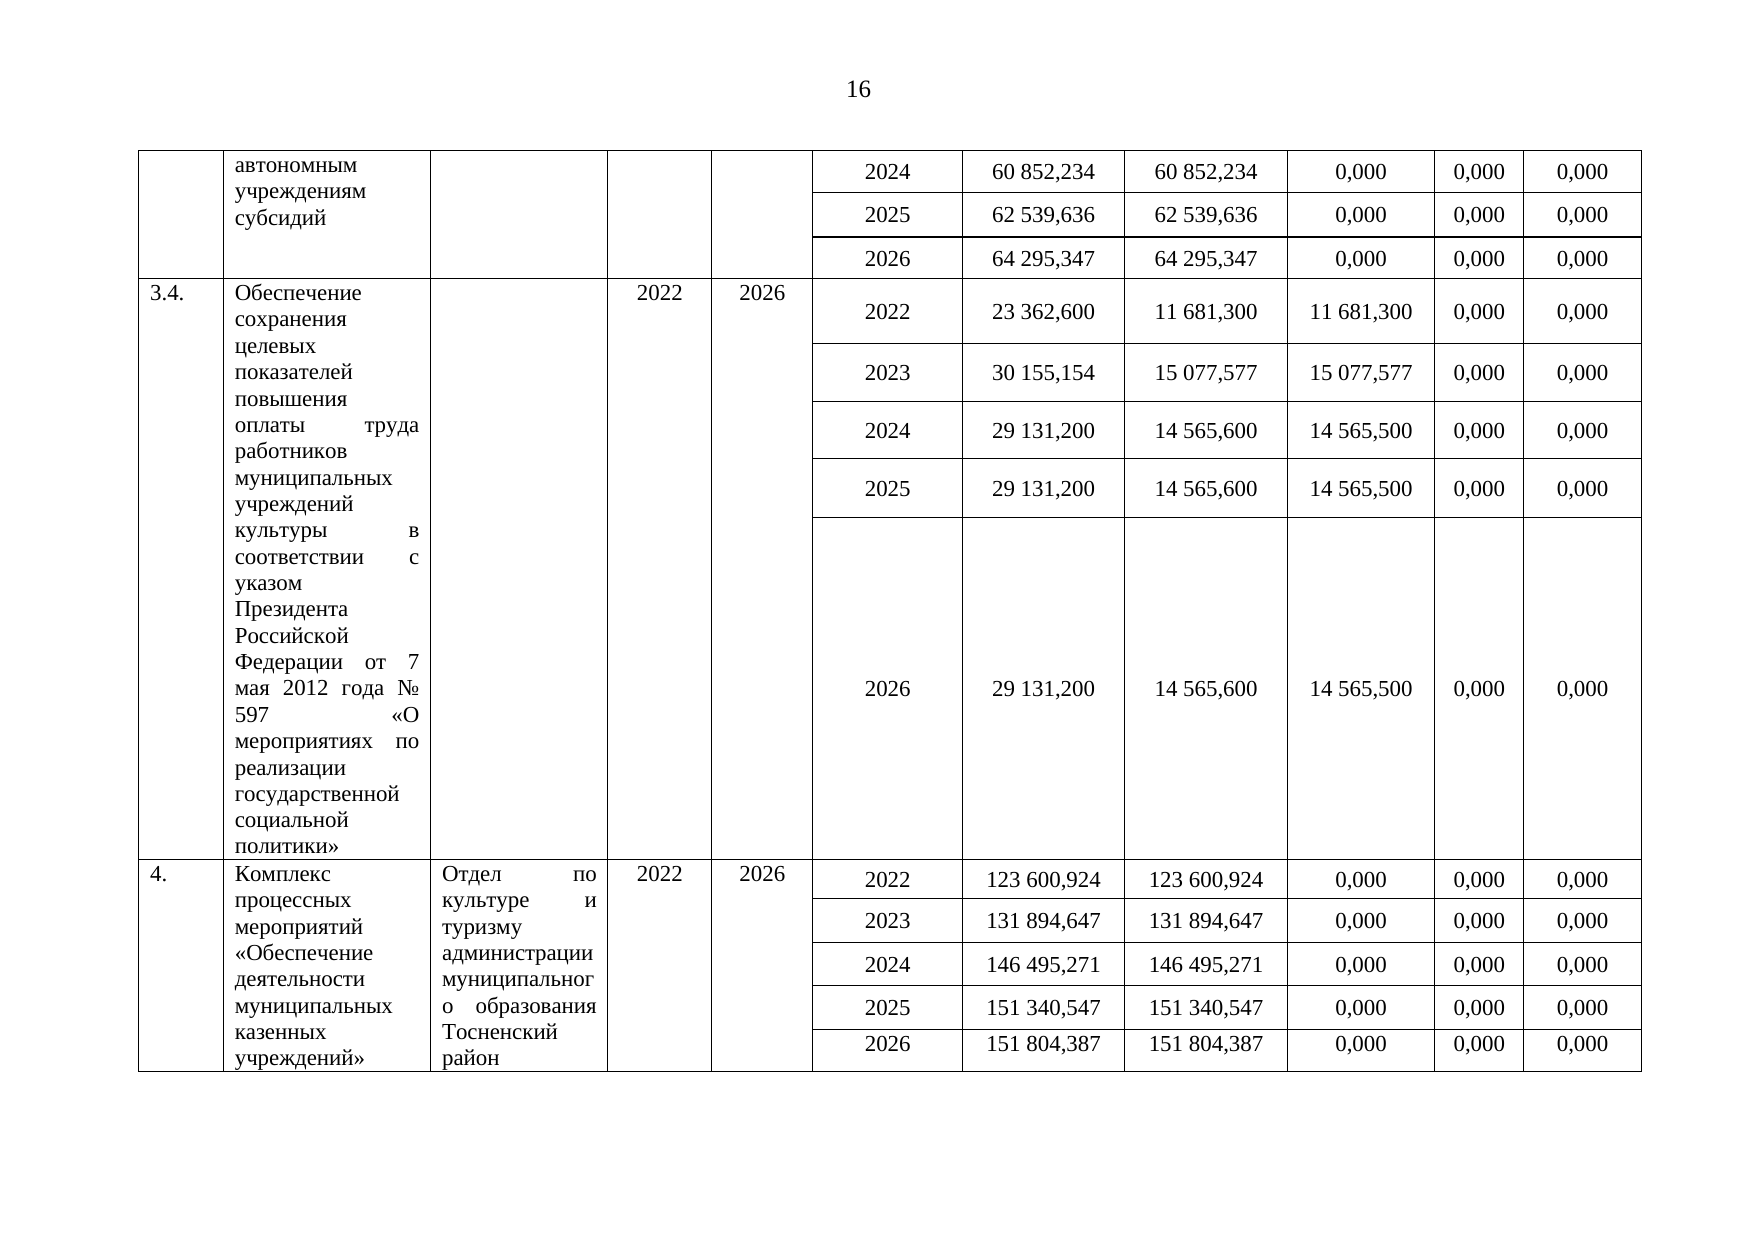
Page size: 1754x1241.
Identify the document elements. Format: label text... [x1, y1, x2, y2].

table_cell 14 565,600 [1125, 459, 1287, 517]
table_cell 0,000 [1288, 860, 1434, 898]
table_cell 2022 [608, 279, 711, 859]
table_cell 2023 [813, 899, 962, 942]
table_cell 0,000 [1524, 344, 1641, 401]
table_cell 2026 [813, 1030, 962, 1071]
table_cell 0,000 [1524, 459, 1641, 517]
table_cell Обеспечение сохранения целевых показателей повышения оплаты труда работников муниципальных учреждений культуры в соответствии с указом Президента Российской Федерации от 7 мая 2012 года № 597 «О мероприятиях по реализации государственной социальной политики» [224, 279, 430, 859]
table_cell 0,000 [1288, 986, 1434, 1029]
table_cell 0,000 [1288, 1030, 1434, 1071]
table_cell 15 077,577 [1288, 344, 1434, 401]
table_cell 0,000 [1288, 193, 1434, 236]
table_cell 62 539,636 [1125, 193, 1287, 236]
table_cell 2025 [813, 459, 962, 517]
table_cell 14 565,500 [1288, 518, 1434, 859]
table_cell 29 131,200 [963, 402, 1124, 458]
table_cell 0,000 [1435, 899, 1523, 942]
table_cell 14 565,600 [1125, 518, 1287, 859]
table_cell 0,000 [1435, 279, 1523, 343]
table_cell 29 131,200 [963, 518, 1124, 859]
table_cell 0,000 [1435, 518, 1523, 859]
table_cell 0,000 [1524, 943, 1641, 985]
table_cell 0,000 [1435, 860, 1523, 898]
table_cell 0,000 [1435, 193, 1523, 236]
table_cell 131 894,647 [963, 899, 1124, 942]
table_cell 64 295,347 [1125, 238, 1287, 278]
table_cell 0,000 [1524, 402, 1641, 458]
table_cell 4. [139, 860, 223, 1071]
table_cell 0,000 [1435, 151, 1523, 192]
table_cell 0,000 [1435, 238, 1523, 278]
table_cell 151 804,387 [1125, 1030, 1287, 1071]
table_cell 2024 [813, 943, 962, 985]
table_cell 0,000 [1435, 986, 1523, 1029]
table_cell 0,000 [1524, 1030, 1641, 1071]
table_cell 0,000 [1435, 459, 1523, 517]
table_cell 0,000 [1288, 151, 1434, 192]
table_cell 151 340,547 [1125, 986, 1287, 1029]
table_cell [431, 279, 607, 859]
table_cell 151 804,387 [963, 1030, 1124, 1071]
table_cell 11 681,300 [1125, 279, 1287, 343]
table_cell 2026 [813, 238, 962, 278]
table_cell 30 155,154 [963, 344, 1124, 401]
table_cell 0,000 [1524, 151, 1641, 192]
table_cell 123 600,924 [963, 860, 1124, 898]
table_cell 0,000 [1435, 402, 1523, 458]
table_cell 2025 [813, 986, 962, 1029]
table_cell 0,000 [1524, 986, 1641, 1029]
table_cell 64 295,347 [963, 238, 1124, 278]
table_cell 0,000 [1435, 1030, 1523, 1071]
table_cell 151 340,547 [963, 986, 1124, 1029]
table_cell Отдел по культуре и туризму администрации муниципального образования Тосненский район Ленинградской области [431, 860, 607, 1071]
table_cell 0,000 [1524, 193, 1641, 236]
table_cell 0,000 [1288, 943, 1434, 985]
table_cell 131 894,647 [1125, 899, 1287, 942]
table_cell 60 852,234 [1125, 151, 1287, 192]
table_cell 3.4. [139, 279, 223, 859]
table_cell 2024 [813, 151, 962, 192]
table_cell 60 852,234 [963, 151, 1124, 192]
table_cell 0,000 [1288, 899, 1434, 942]
table_cell 15 077,577 [1125, 344, 1287, 401]
table_cell 0,000 [1524, 279, 1641, 343]
table_cell 0,000 [1524, 899, 1641, 942]
table_cell 0,000 [1435, 344, 1523, 401]
table_cell 2024 [813, 402, 962, 458]
table_cell Комплекс процессных мероприятий «Обеспечение деятельности муниципальных казенных учреждений» [224, 860, 430, 1071]
table_cell 14 565,500 [1288, 459, 1434, 517]
table_cell 2022 [813, 279, 962, 343]
table_cell 146 495,271 [1125, 943, 1287, 985]
table_cell 2022 [608, 860, 711, 1071]
table_cell 2026 [813, 518, 962, 859]
table_cell 2026 [712, 279, 812, 859]
table_cell 2022 [813, 860, 962, 898]
table_cell 0,000 [1524, 518, 1641, 859]
table_cell 2026 [712, 860, 812, 1071]
table_cell 11 681,300 [1288, 279, 1434, 343]
table_cell 14 565,500 [1288, 402, 1434, 458]
table_cell 0,000 [1524, 860, 1641, 898]
table_cell 0,000 [1524, 238, 1641, 278]
table_cell 2025 [813, 193, 962, 236]
table_cell 23 362,600 [963, 279, 1124, 343]
table_cell 0,000 [1435, 943, 1523, 985]
table_cell 29 131,200 [963, 459, 1124, 517]
table_cell 62 539,636 [963, 193, 1124, 236]
table_cell 123 600,924 [1125, 860, 1287, 898]
table_cell 146 495,271 [963, 943, 1124, 985]
table_cell 0,000 [1288, 238, 1434, 278]
table_cell 14 565,600 [1125, 402, 1287, 458]
table_cell 2023 [813, 344, 962, 401]
